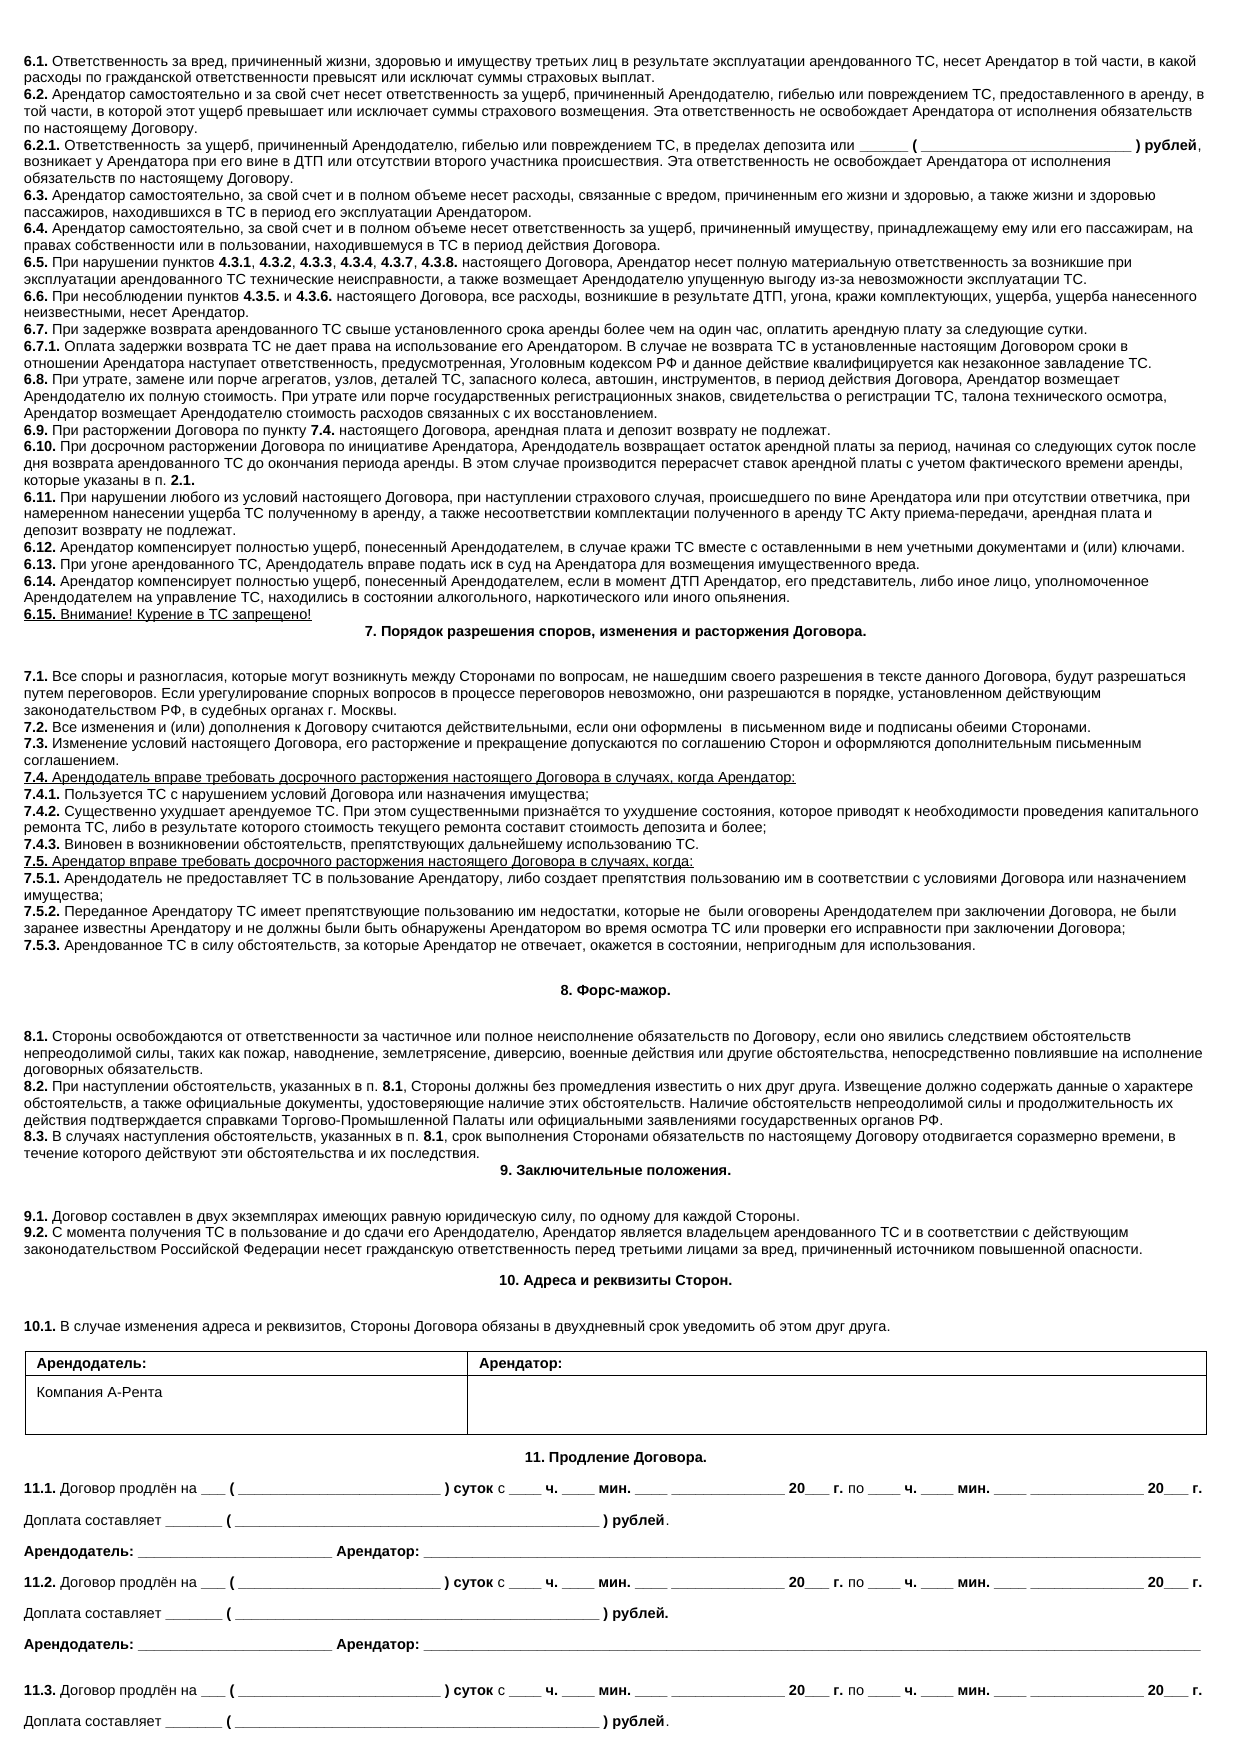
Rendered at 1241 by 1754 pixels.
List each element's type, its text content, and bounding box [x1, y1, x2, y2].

text 7.4.2. Существенно ухудшает арендуемое ТС. При этом существенными признаётся то ухудшение состояния, которое приводят к необходимости проведения капитального ремонта ТС, либо в результате которого стоимость текущего ремонта составит стоимость депозита и более; [24, 802, 1208, 836]
text 7.4.1. Пользуется ТС с нарушением условий Договора или назначения имущества; [24, 786, 1208, 802]
text 9.2. С момента получения ТС в пользование и до сдачи его Арендодателю, Арендатор является владельцем арендованного ТС и в соответствии с действующим законодательством Российской Федерации несет гражданскую ответственность перед третьими лицами за вред, причиненный источником повышенной опасности. [24, 1224, 1208, 1257]
text 7.5.2. Переданное Арендатору ТС имеет препятствующие пользованию им недостатки, которые не были оговорены Арендодателем при заключении Договора, не были заранее известны Арендатору и не должны были быть обнаружены Арендатором во время осмотра ТС или проверки его исправности при заключении Договора; [24, 903, 1208, 936]
text 7.5. Арендатор вправе требовать досрочного расторжения настоящего Договора в случаях, когда: [24, 853, 1208, 869]
text 6.6. При несоблюдении пунктов 4.3.5. и 4.3.6. настоящего Договора, все расходы, возникшие в результате ДТП, угона, кражи комплектующих, ущерба, ущерба нанесенного неизвестными, несет Арендатор. [24, 287, 1208, 321]
text 6.3. Арендатор самостоятельно, за свой счет и в полном объеме несет расходы, связанные с вредом, причиненным его жизни и здоровью, а также жизни и здоровью пассажиров, находившихся в ТС в период его эксплуатации Арендатором. [24, 187, 1208, 220]
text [24, 1713, 1208, 1729]
text 6.1. Ответственность за вред, причиненный жизни, здоровью и имуществу третьих лиц в результате эксплуатации арендованного ТС, несет Арендатор в той части, в какой расходы по гражданской ответственности превысят или исключат суммы страховых выплат. [24, 52, 1208, 86]
table_header Арендодатель: [26, 1352, 467, 1374]
text Арендодатель: ________________________ Арендатор: ________________________________________________________________________________________________ [24, 1542, 1208, 1559]
text 11.2. Договор продлён на ___ ( _________________________ ) суток с ____ ч. ____ мин. ____ ______________ 20___ г. по ____ ч. ____ мин. ____ ______________ 20___ г. [24, 1574, 1208, 1590]
text 6.10. При досрочном расторжении Договора по инициативе Арендатора, Арендодатель возвращает остаток арендной платы за период, начиная со следующих суток после дня возврата арендованного ТС до окончания периода аренды. В этом случае производится перерасчет ставок арендной платы с учетом фактического времени аренды, которые указаны в п. 2.1. [24, 438, 1208, 488]
text 6.11. При нарушении любого из условий настоящего Договора, при наступлении страхового случая, происшедшего по вине Арендатора или при отсутствии ответчика, при намеренном нанесении ущерба ТС полученному в аренду, а также несоответствии комплектации полученного в аренду ТС Акту приема-передачи, арендная плата и депозит возврату не подлежат. 6.12. Арендатор компенсирует полностью ущерб, понесенный Арендодателем, в случае кражи ТС вместе с оставленными в нем учетными документами и (или) ключами. 6.13. При угоне арендованного ТС, Арендодатель вправе подать иск в суд на Арендатора для возмещения имущественного вреда. 6.14. Арендатор компенсирует полностью ущерб, понесенный Арендодателем, если в момент ДТП Арендатор, его представитель, либо иное лицо, уполномоченное Арендодателем на управление ТС, находились в состоянии алкогольного, наркотического или иного опьянения. 6.15. Внимание! Курение в ТС запрещено! [24, 488, 1208, 623]
text 8.2. При наступлении обстоятельств, указанных в п. 8.1, Стороны должны без промедления известить о них друг друга. Извещение должно содержать данные о характере обстоятельств, а также официальные документы, удостоверяющие наличие этих обстоятельств. Наличие обстоятельств непреодолимой силы и продолжительность их действия подтверждается справками Торгово-Промышленной Палаты или официальными заявлениями государственных органов РФ. [24, 1078, 1208, 1128]
text 7.5.3. Арендованное ТС в силу обстоятельств, за которые Арендатор не отвечает, окажется в состоянии, непригодным для использования. [24, 936, 1208, 953]
table_cell Компания А-Рента [26, 1376, 467, 1434]
text 11.3. Договор продлён на ___ ( _________________________ ) суток с ____ ч. ____ мин. ____ ______________ 20___ г. по ____ ч. ____ мин. ____ ______________ 20___ г. [24, 1681, 1208, 1698]
text 7.1. Все споры и разногласия, которые могут возникнуть между Сторонами по вопросам, не нашедшим своего разрешения в тексте данного Договора, будут разрешаться путем переговоров. Если урегулирование спорных вопросов в процессе переговоров невозможно, они разрешаются в порядке, установленном действующим законодательством РФ, в судебных органах г. Москвы. 7.2. Все изменения и (или) дополнения к Договору считаются действительными, если они оформлены в письменном виде и подписаны обеими Сторонами. 7.3. Изменение условий настоящего Договора, его расторжение и прекращение допускаются по соглашению Сторон и оформляются дополнительным письменным соглашением. [24, 668, 1208, 769]
table_cell [468, 1376, 1206, 1434]
text 6.7.1. Оплата задержки возврата ТС не дает права на использование его Арендатором. В случае не возврата ТС в установленные настоящим Договором сроки в отношении Арендатора наступает ответственность, предусмотренная, Уголовным кодексом РФ и данное действие квалифицируется как незаконное завладение ТС. [24, 337, 1208, 371]
text 9. Заключительные положения. [24, 1162, 1208, 1178]
text 10. Адреса и реквизиты Сторон. [24, 1272, 1208, 1289]
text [24, 1605, 1208, 1622]
table_header Арендатор: [468, 1352, 1206, 1374]
text 6.4. Арендатор самостоятельно, за свой счет и в полном объеме несет ответственность за ущерб, причиненный имуществу, принадлежащему ему или его пассажирам, на правах собственности или в пользовании, находившемуся в ТС в период действия Договора. 6.5. При нарушении пунктов 4.3.1, 4.3.2, 4.3.3, 4.3.4, 4.3.7, 4.3.8. настоящего Договора, Арендатор несет полную материальную ответственность за возникшие при эксплуатации арендованного ТС технические неисправности, а также возмещает Арендодателю упущенную выгоду из-за невозможности эксплуатации ТС. [24, 220, 1208, 287]
text 7.4.3. Виновен в возникновении обстоятельств, препятствующих дальнейшему использованию ТС. [24, 836, 1208, 853]
text 11.1. Договор продлён на ___ ( _________________________ ) суток с ____ ч. ____ мин. ____ ______________ 20___ г. по ____ ч. ____ мин. ____ ______________ 20___ г. [24, 1480, 1208, 1497]
text 9.1. Договор составлен в двух экземплярах имеющих равную юридическую силу, по одному для каждой Стороны. [24, 1207, 1208, 1224]
text 10.1. В случае изменения адреса и реквизитов, Стороны Договора обязаны в двухдневный срок уведомить об этом друг друга. [24, 1317, 1208, 1334]
text 8.1. Стороны освобождаются от ответственности за частичное или полное неисполнение обязательств по Договору, если оно явились следствием обстоятельств непреодолимой силы, таких как пожар, наводнение, землетрясение, диверсию, военные действия или другие обстоятельства, непосредственно повлиявшие на исполнение договорных обязательств. [24, 1027, 1208, 1078]
text 6.7. При задержке возврата арендованного ТС свыше установленного срока аренды более чем на один час, оплатить арендную плату за следующие сутки. [24, 321, 1208, 337]
text 6.2. Арендатор самостоятельно и за свой счет несет ответственность за ущерб, причиненный Арендодателю, гибелью или повреждением ТС, предоставленного в аренду, в той части, в которой этот ущерб превышает или исключает суммы страхового возмещения. Эта ответственность не освобождает Арендатора от исполнения обязательств по настоящему Договору. [24, 86, 1208, 136]
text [24, 1636, 1208, 1653]
text 7.4. Арендодатель вправе требовать досрочного расторжения настоящего Договора в случаях, когда Арендатор: [24, 769, 1208, 786]
text 11. Продление Договора. [24, 1449, 1208, 1466]
text 7. Порядок разрешения споров, изменения и расторжения Договора. [24, 623, 1208, 639]
text 8.3. В случаях наступления обстоятельств, указанных в п. 8.1, срок выполнения Сторонами обязательств по настоящему Договору отодвигается соразмерно времени, в течение которого действуют эти обстоятельства и их последствия. [24, 1128, 1208, 1162]
text 6.2.1. Ответственность за ущерб, причиненный Арендодателю, гибелью или повреждением ТС, в пределах депозита или ______ ( __________________________ ) рублей, возникает у Арендатора при его вине в ДТП или отсутствии второго участника происшествия. Эта ответственность не освобождает Арендатора от исполнения обязательств по настоящему Договору. [24, 136, 1208, 187]
text 6.9. При расторжении Договора по пункту 7.4. настоящего Договора, арендная плата и депозит возврату не подлежат. [24, 421, 1208, 438]
text 6.8. При утрате, замене или порче агрегатов, узлов, деталей ТС, запасного колеса, автошин, инструментов, в период действия Договора, Арендатор возмещает Арендодателю их полную стоимость. При утрате или порче государственных регистрационных знаков, свидетельства о регистрации ТС, талона технического осмотра, Арендатор возмещает Арендодателю стоимость расходов связанных с их восстановлением. [24, 371, 1208, 421]
text 7.5.1. Арендодатель не предоставляет ТС в пользование Арендатору, либо создает препятствия пользованию им в соответствии с условиями Договора или назначением имущества; [24, 869, 1208, 903]
text 8. Форс-мажор. [24, 982, 1208, 999]
text Доплата составляет _______ ( _____________________________________________ ) рублей. [24, 1511, 1208, 1528]
